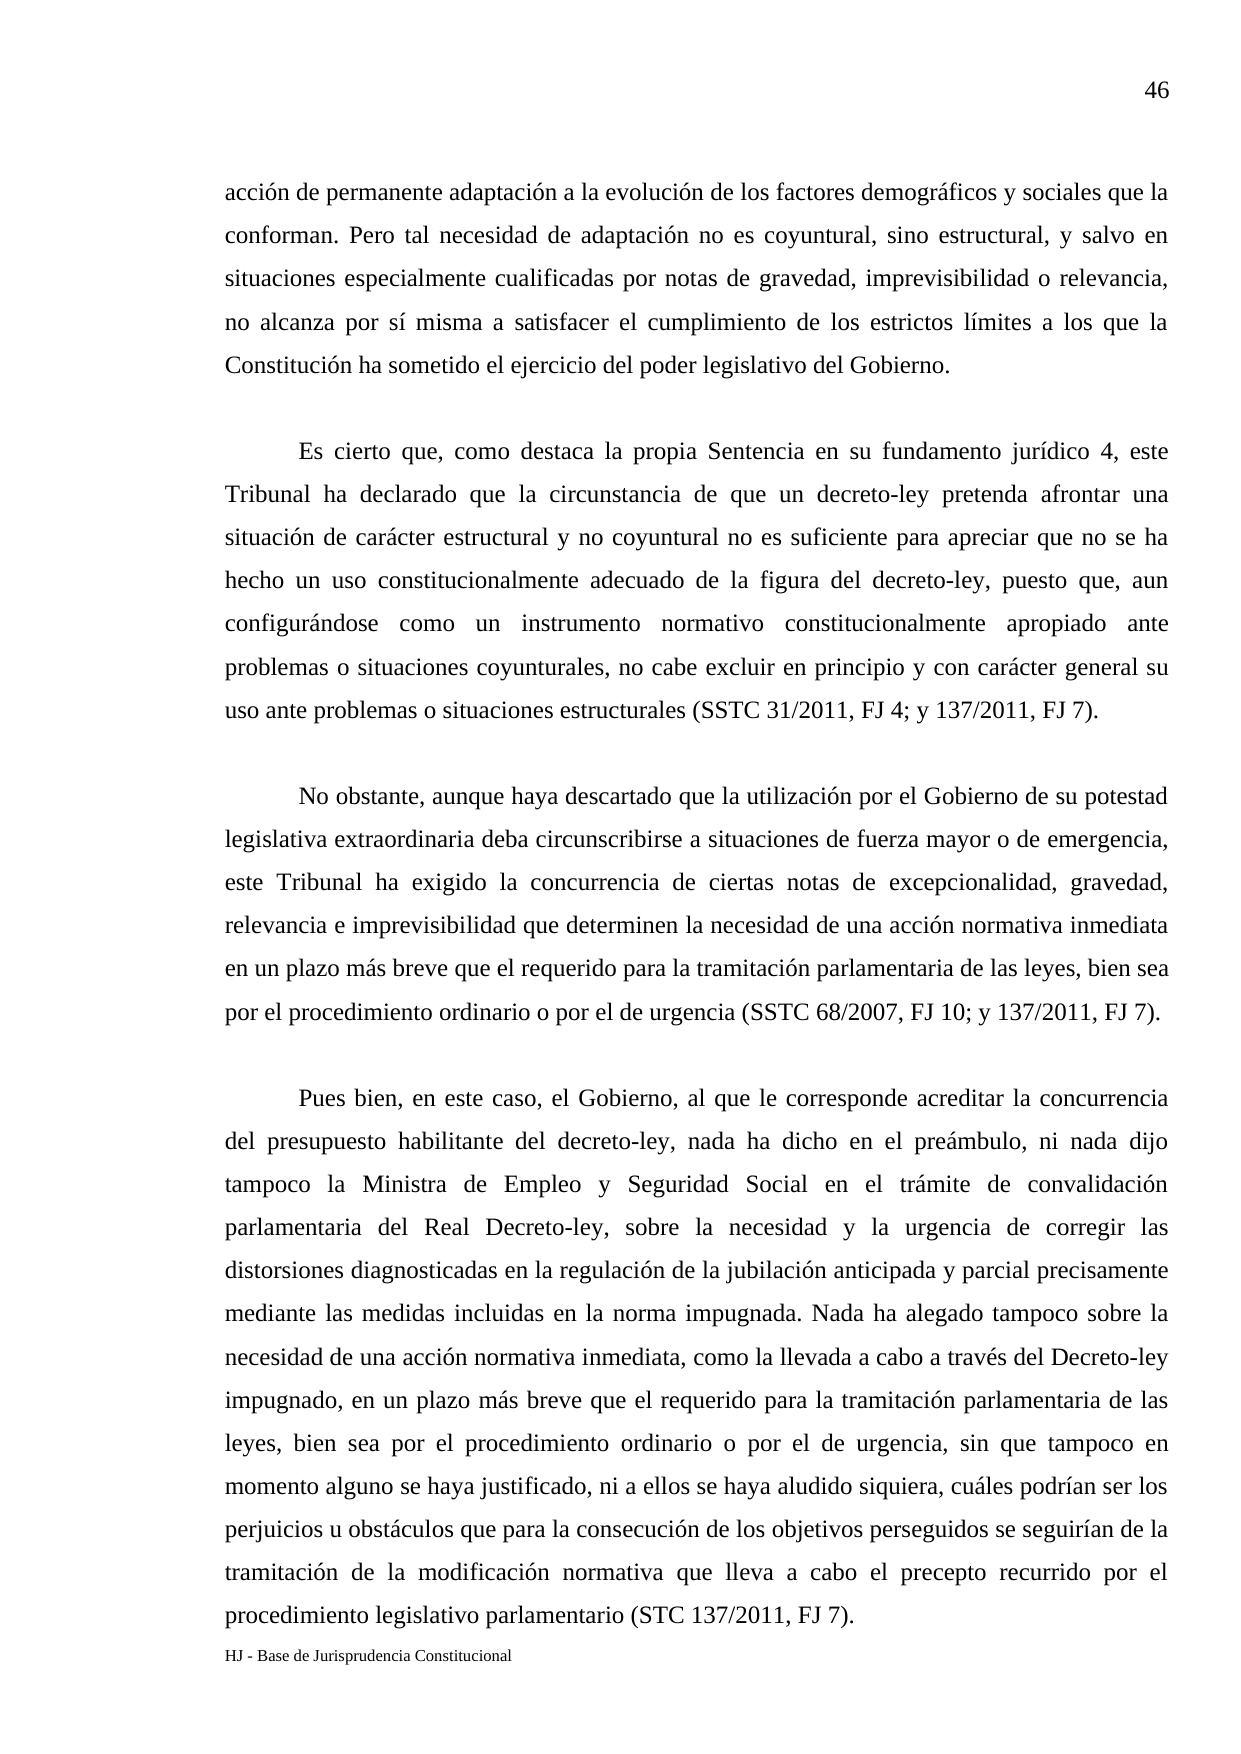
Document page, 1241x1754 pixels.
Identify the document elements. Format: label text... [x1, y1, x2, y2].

text Es cierto que, como destaca la propia Sentencia en su fundamento jurídico 4, este Tribunal ha declarado que la circunstancia de que un decreto-ley pretenda afrontar una situación de carácter estructural y no coyuntural no es suficiente para apreciar que no se ha hecho un uso constitucionalmente adecuado de la figura del decreto-ley, puesto que, aun configurándose como un instrumento normativo constitucionalmente apropiado ante problemas o situaciones coyunturales, no cabe excluir en principio y con carácter general su uso ante problemas o situaciones estructurales (SSTC 31/2011, FJ 4; y 137/2011, FJ 7). [224, 436, 1169, 723]
text Pues bien, en este caso, el Gobierno, al que le corresponde acreditar la concurrencia del presupuesto habilitante del decreto-ley, nada ha dicho en el preámbulo, ni nada dijo tampoco la Ministra de Empleo y Seguridad Social en el trámite de convalidación parlamentaria del Real Decreto-ley, sobre la necesidad y la urgencia de corregir las distorsiones diagnosticadas en la regulación de la jubilación anticipada y parcial precisamente mediante las medidas incluidas en la norma impugnada. Nada ha alegado tampoco sobre la necesidad de una acción normativa inmediata, como la llevada a cabo a través del Decreto-ley impugnado, en un plazo más breve que el requerido para la tramitación parlamentaria de las leyes, bien sea por el procedimiento ordinario o por el de urgencia, sin que tampoco en momento alguno se haya justificado, ni a ellos se haya aludido siquiera, cuáles podrían ser los perjuicios u obstáculos que para la consecución de los objetivos perseguidos se seguirían de la tramitación de la modificación normativa que lleva a cabo el precepto recurrido por el procedimiento legislativo parlamentario (STC 137/2011, FJ 7). [224, 1083, 1169, 1629]
text No obstante, aunque haya descartado que la utilización por el Gobierno de su potestad legislativa extraordinaria deba circunscribirse a situaciones de fuerza mayor o de emergencia, este Tribunal ha exigido la concurrencia de ciertas notas de excepcionalidad, gravedad, relevancia e imprevisibilidad que determinen la necesidad de una acción normativa inmediata en un plazo más breve que el requerido para la tramitación parlamentaria de las leyes, bien sea por el procedimiento ordinario o por el de urgencia (SSTC 68/2007, FJ 10; y 137/2011, FJ 7). [224, 781, 1169, 1025]
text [224, 177, 1169, 378]
